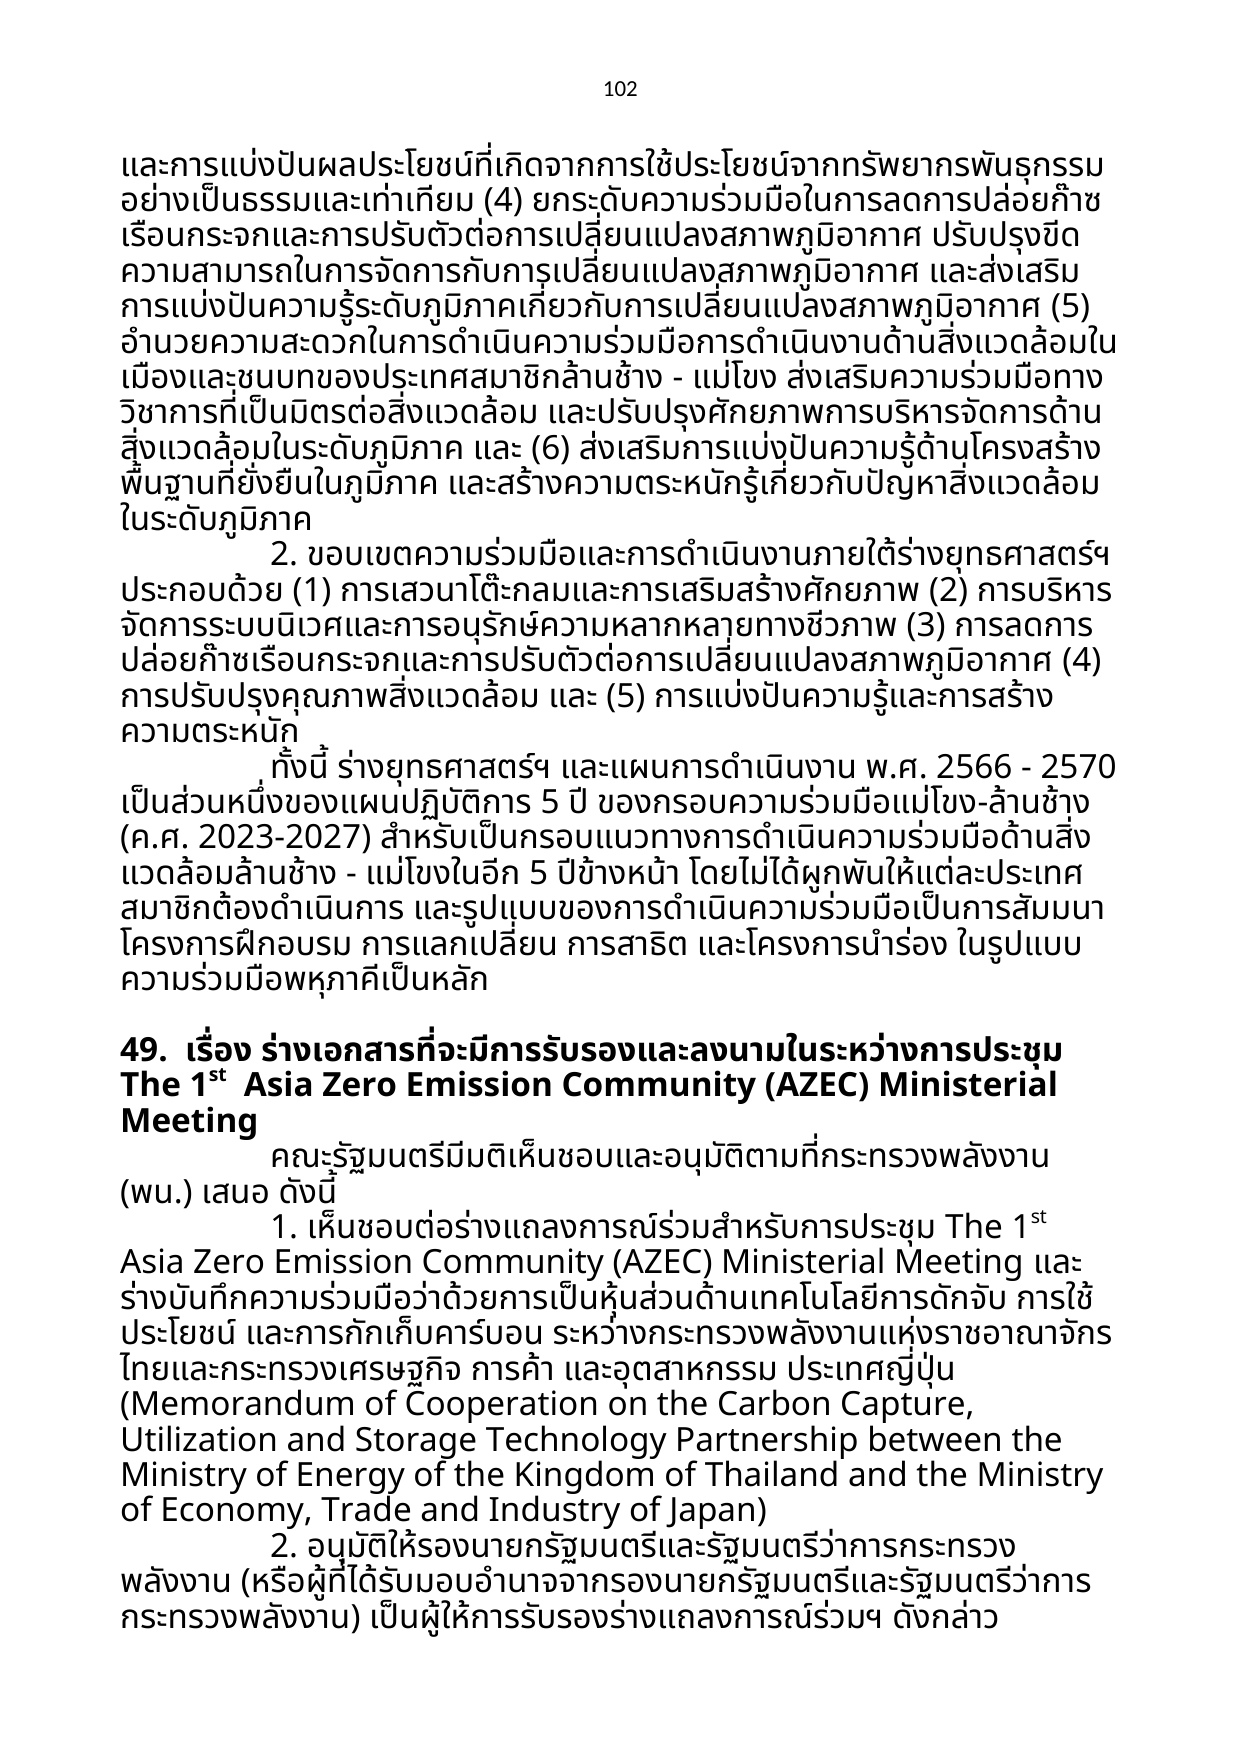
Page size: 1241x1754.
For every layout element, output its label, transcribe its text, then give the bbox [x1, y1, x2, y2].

text ทั้งนี้ ร่างยุทธศาสตร์ฯ และแผนการดำเนินงาน พ.ศ. 2566 - 2570 เป็นส่วนหนึ่งของแผนปฏิบัติการ 5 ปี ของกรอบความร่วมมือแม่โขง-ล้านช้าง (ค.ศ. 2023-2027) สำหรับเป็นกรอบแนวทางการดำเนินความร่วมมือด้านสิ่งแวดล้อมล้านช้าง - แม่โขงในอีก 5 ปีข้างหน้า โดยไม่ได้ผูกพันให้แต่ละประเทศสมาชิกต้องดำเนินการ และรูปแบบของการดำเนินความร่วมมือเป็นการสัมมนาโครงการฝึกอบรม การแลกเปลี่ยน การสาธิต และโครงการนำร่อง ในรูปแบบความร่วมมือพหุภาคีเป็นหลัก [120, 750, 1120, 998]
text 1. เห็นชอบต่อร่างแถลงการณ์ร่วมสำหรับการประชุม The 1st Asia Zero Emission Community (AZEC) Ministerial Meeting และร่างบันทึกความร่วมมือว่าด้วยการเป็นหุ้นส่วนด้านเทคโนโลยีการดักจับ การใช้ประโยชน์ และการกักเก็บคาร์บอน ระหว่างกระทรวงพลังงานแห่งราชอาณาจักรไทยและกระทรวงเศรษฐกิจ การค้า และอุตสาหกรรม ประเทศญี่ปุ่น (Memorandum of Cooperation on the Carbon Capture, Utilization and Storage Technology Partnership between the Ministry of Energy of the Kingdom of Thailand and the Ministry of Economy, Trade and Industry of Japan) [120, 1210, 1120, 1529]
text 49. เรื่อง ร่างเอกสารที่จะมีการรับรองและลงนามในระหว่างการประชุม The 1st Asia Zero Emission Community (AZEC) Ministerial Meeting [120, 1033, 1120, 1139]
text 2. ขอบเขตความร่วมมือและการดำเนินงานภายใต้ร่างยุทธศาสตร์ฯ ประกอบด้วย (1) การเสวนาโต๊ะกลมและการเสริมสร้างศักยภาพ (2) การบริหารจัดการระบบนิเวศและการอนุรักษ์ความหลากหลายทางชีวภาพ (3) การลดการปล่อยก๊าซเรือนกระจกและการปรับตัวต่อการเปลี่ยนแปลงสภาพภูมิอากาศ (4) การปรับปรุงคุณภาพสิ่งแวดล้อม และ (5) การแบ่งปันความรู้และการสร้างความตระหนัก [120, 537, 1120, 750]
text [120, 148, 1120, 537]
text 2. อนุมัติให้รองนายกรัฐมนตรีและรัฐมนตรีว่าการกระทรวงพลังงาน (หรือผู้ที่ได้รับมอบอำนาจจากรองนายกรัฐมนตรีและรัฐมนตรีว่าการกระทรวงพลังงาน) เป็นผู้ให้การรับรองร่างแถลงการณ์ร่วมฯ ดังกล่าว [120, 1529, 1120, 1635]
text คณะรัฐมนตรีมีมติเห็นชอบและอนุมัติตามที่กระทรวงพลังงาน (พน.) เสนอ ดังนี้ [120, 1139, 1120, 1210]
